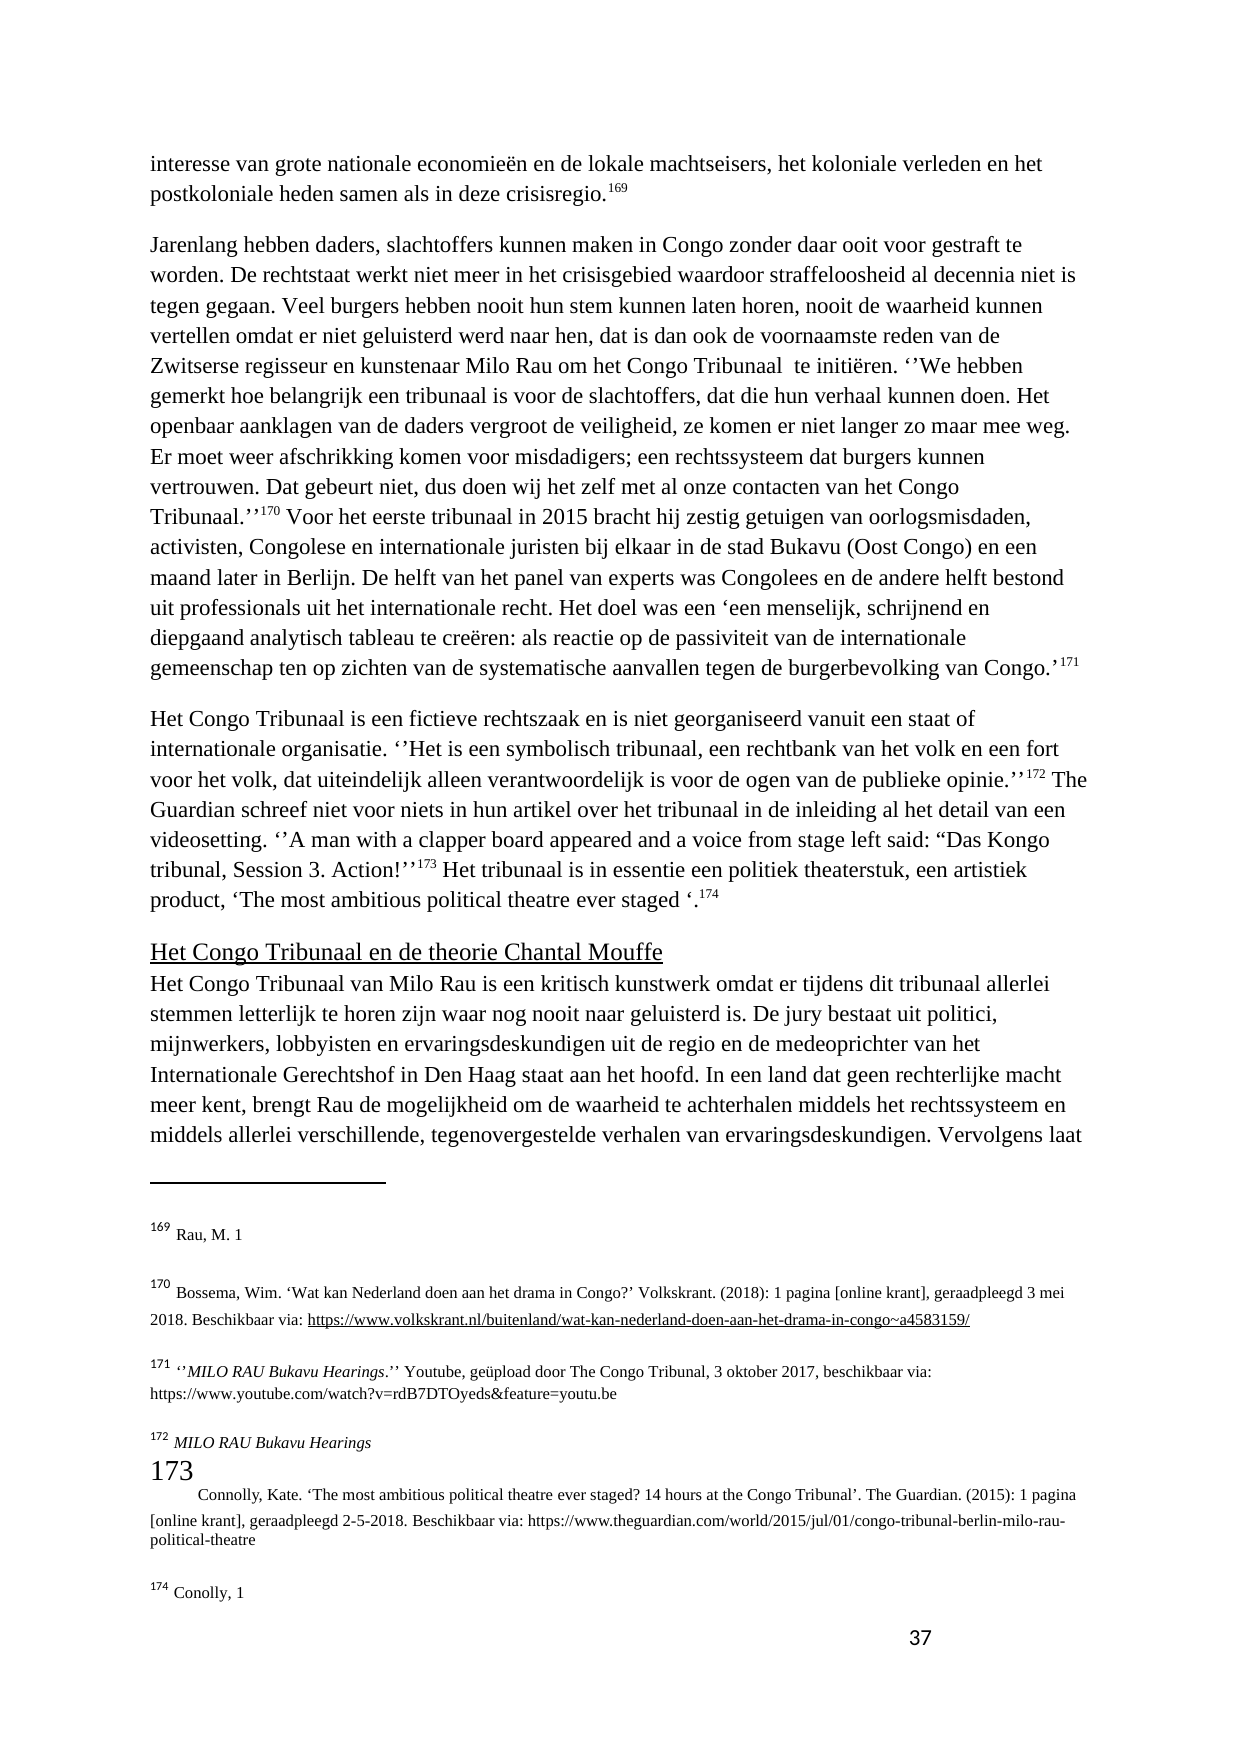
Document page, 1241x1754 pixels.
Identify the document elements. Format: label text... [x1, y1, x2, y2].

text Jarenlang hebben daders, slachtoffers kunnen maken in Congo zonder daar ooit voor gestraft te worden. De rechtstaat werkt niet meer in het crisisgebied waardoor straffeloosheid al decennia niet is tegen gegaan. Veel burgers hebben nooit hun stem kunnen laten horen, nooit de waarheid kunnen vertellen omdat er niet geluisterd werd naar hen, dat is dan ook de voornaamste reden van de Zwitserse regisseur en kunstenaar Milo Rau om het Congo Tribunaal te initiëren. ‘’We hebben gemerkt hoe belangrijk een tribunaal is voor de slachtoffers, dat die hun verhaal kunnen doen. Het openbaar aanklagen van de daders vergroot de veiligheid, ze komen er niet langer zo maar mee weg. Er moet weer afschrikking komen voor misdadigers; een rechtssysteem dat burgers kunnen vertrouwen. Dat gebeurt niet, dus doen wij het zelf met al onze contacten van het Congo Tribunaal.’’ Voor het eerste tribunaal in 2015 bracht hij zestig getuigen van oorlogsmisdaden, activisten, Congolese en internationale juristen bij elkaar in de stad Bukavu (Oost Congo) en een maand later in Berlijn. De helft van het panel van experts was Congolees en de andere helft bestond uit professionals uit het internationale recht. Het doel was een ‘een menselijk, schrijnend en diepgaand analytisch tableau te creëren: als reactie op de passiviteit van de internationale gemeenschap ten op zichten van de systematische aanvallen tegen de burgerbevolking van Congo.’ [150, 231, 1090, 681]
text Het Congo Tribunaal is een fictieve rechtszaak en is niet georganiseerd vanuit een staat of internationale organisatie. ‘’Het is een symbolisch tribunaal, een rechtbank van het volk en een fort voor het volk, dat uiteindelijk alleen verantwoordelijk is voor de ogen van de publieke opinie.’’ The Guardian schreef niet voor niets in hun artikel over het tribunaal in de inleiding al het detail van een videosetting. ‘’A man with a clapper board appeared and a voice from stage left said: “Das Kongo tribunal, Session 3. Action!’’ Het tribunaal is in essentie een politiek theaterstuk, een artistiek product, ‘The most ambitious political theatre ​ever staged ‘. [150, 705, 1090, 913]
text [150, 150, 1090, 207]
text Het Congo Tribunaal en de theorie Chantal Mouffe Het Congo Tribunaal van Milo Rau is een kritisch kunstwerk omdat er tijdens dit tribunaal allerlei stemmen letterlijk te horen zijn waar nog nooit naar geluisterd is. De jury bestaat uit politici, mijnwerkers, lobbyisten en ervaringsdeskundigen uit de regio en de medeoprichter van het Internationale Gerechtshof in Den Haag staat aan het hoofd. In een land dat geen rechterlijke macht meer kent, brengt Rau de mogelijkheid om de waarheid te achterhalen middels het rechtssysteem en middels allerlei verschillende, tegenovergestelde verhalen van ervaringsdeskundigen. Vervolgens laat hij het tribunaal niet enkel aanwezig zijn in Congo zelf, maar verplaatst het ook drie dagen naar Berlijn en hierdoor wordt het effect van de westerse, liberale democratie op het conflictgebied in Congo kritisch onder de loep genomen. Daarmee geeft hij niet alleen een tegengeluid op de heersende hegemonie in Congo, maar zeer zeker ook op die van het Westen, onze huidige liberale democratie. Zoals Mouffe al stelt moet er bij echte politieke vraagstukken in onze democratie altijd worden gekozen tussen tegenstrijdige alternatieven omdat in essentie de uitgangspunten van een democratie en die van het liberalisme van elkaar verschillen. Het idee van de vrije handelsmarkt die het mogelijk maakt om grondstoffen uit Congo naar het Westen te halen, is een liberaal uitgangspunt. Tegelijkertijd druist dit in tegen een belangrijke waarde van een democratie, namelijk de algemene wil waar Rousseau al naar verwijst. ‘’De algemene wil is altijd op het juiste gericht: de gelijkheid van alle burgers.’’ Het ‘leegroven’ van Congolese bodem door de Westerse handelsmarkt waarbij de Congolese burger geen inkomsten terugziet, kan niet worden gezien als een gelijkwaardig proces. De vorm van exploitatie om aan grondstoffen voor onze producten te komen via Congo is neokoloniaal en dus ongelijkwaardig en ondemocratisch. Dit onverenigbare conflict tussen de waarden van het liberalisme en een democratie legt Rau met zijn project op tafel door een stem te geven aan de betrokkenen van de crisis in Congo zelf. Daarmee maakt hij zichtbaar wat door onze consensus, het liberalisme en een samenleving waarin een neokoloniale handelsmarkt kan zegevieren, wordt versluierd. [150, 937, 1090, 1147]
